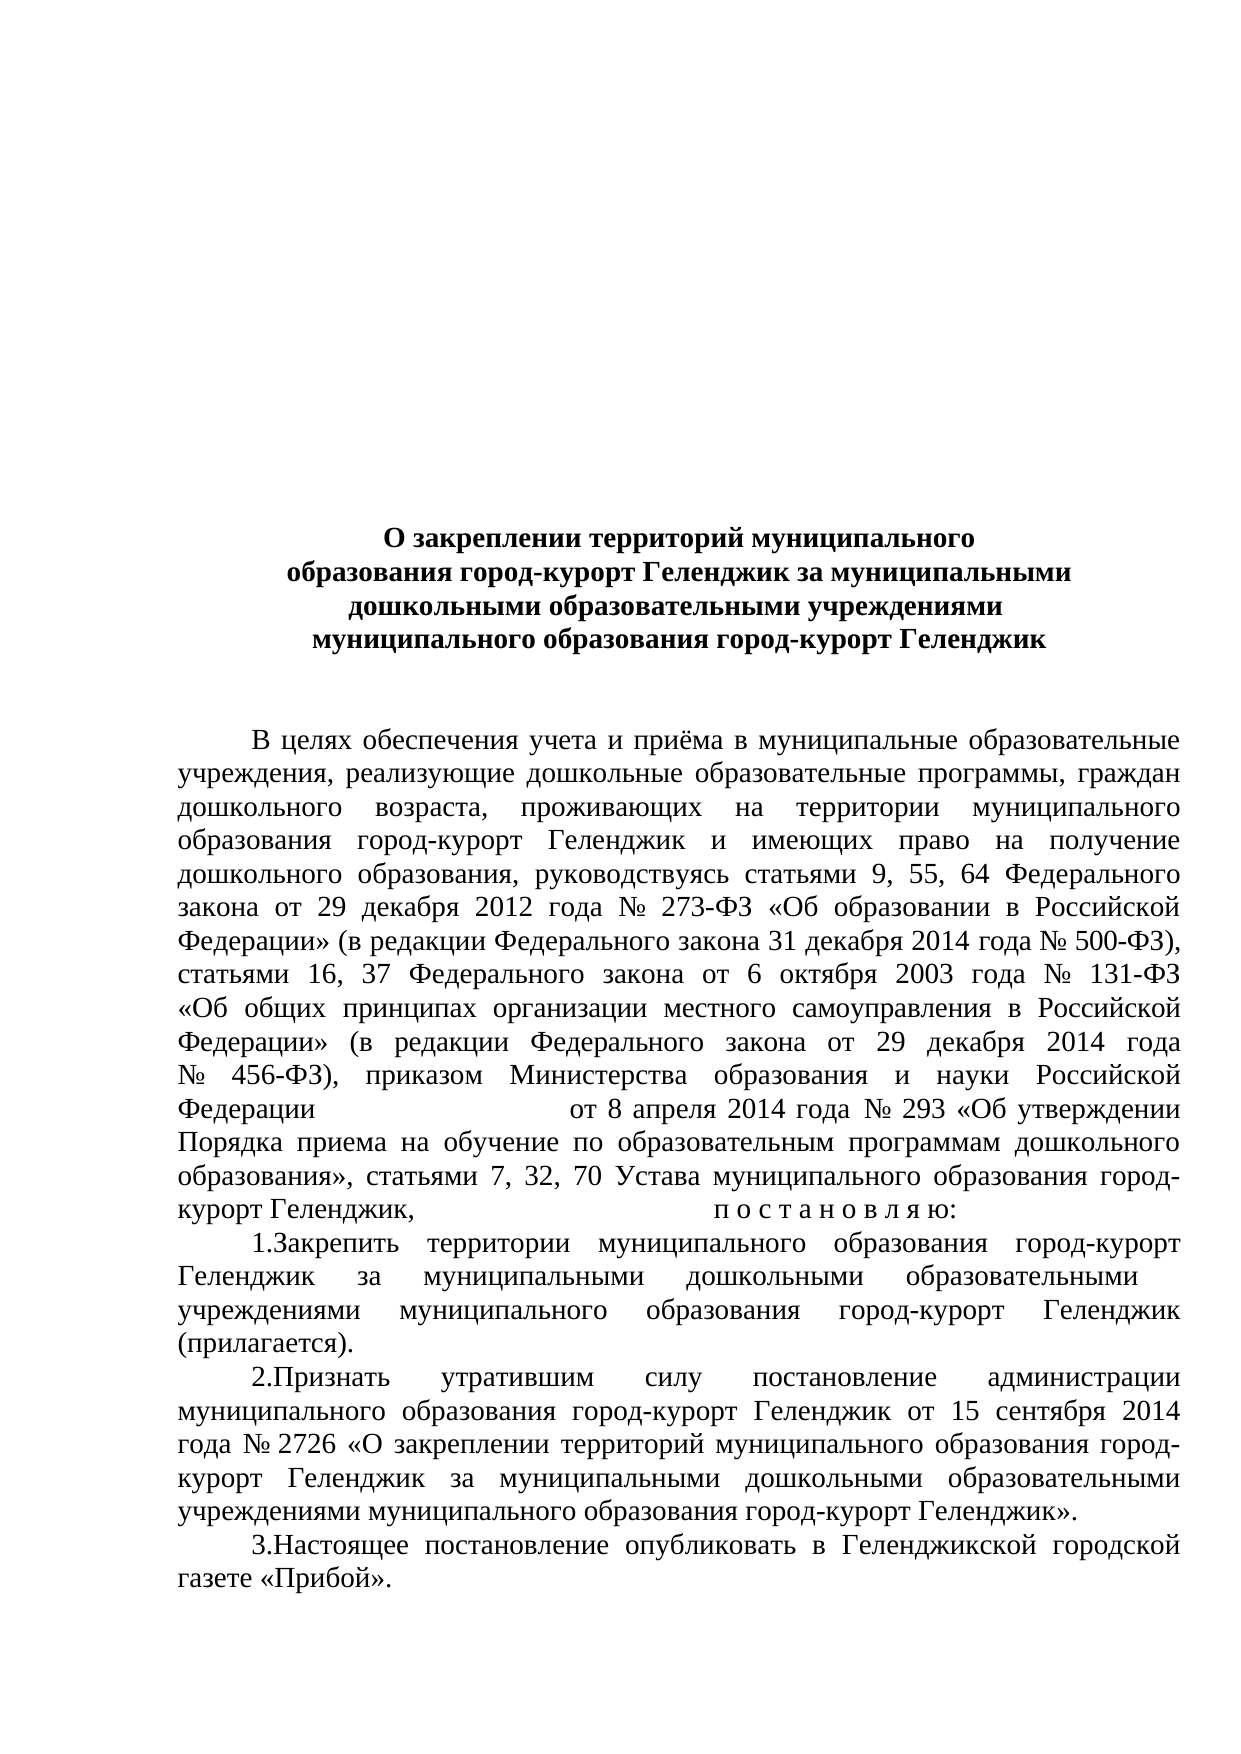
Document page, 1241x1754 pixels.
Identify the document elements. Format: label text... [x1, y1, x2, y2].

text В целях обеспечения учета и приёма в муниципальные образовательные учреждения, реализующие дошкольные образовательные программы, граждан дошкольного возраста, проживающих на территории муниципального образования город-курорт Геленджик и имеющих право на получение дошкольного образования, руководствуясь статьями 9, 55, 64 Федерального закона от 29 декабря 2012 года № 273-ФЗ «Об образовании в Российской Федерации» (в редакции Федерального закона 31 декабря 2014 года № 500-ФЗ), статьями 16, 37 Федерального закона от 6 октября 2003 года № 131-ФЗ «Об общих принципах организации местного самоуправления в Российской Федерации» (в редакции Федерального закона от 29 декабря 2014 года № 456-ФЗ), приказом Министерства образования и науки Российской Федерации от 8 апреля 2014 года № 293 «Об утверждении Порядка приема на обучение по образовательным программам дошкольного образования», статьями 7, 32, 70 Устава муниципального образования город-курорт Геленджик, п о с т а н о в л я ю: [177, 722, 1181, 1225]
text 3.Настоящее постановление опубликовать в Геленджикской городской газете «Прибой». [177, 1527, 1181, 1594]
text 1.Закрепить территории муниципального образования город-курорт Геленджик за муниципальными дошкольными образовательными учреждениями муниципального образования город-курорт Геленджик (прилагается). [177, 1225, 1181, 1359]
text О закреплении территорий муниципального [177, 521, 1181, 554]
text дошкольными образовательными учреждениями муниципального образования город-курорт Геленджик [177, 588, 1181, 655]
text образования город-курорт Геленджик за муниципальными [177, 554, 1181, 588]
text 2.Признать утратившим силу постановление администрации муниципального образования город-курорт Геленджик от 15 сентября 2014 года № 2726 «О закреплении территорий муниципального образования город-курорт Геленджик за муниципальными дошкольными образовательными учреждениями муниципального образования город-курорт Геленджик». [177, 1359, 1181, 1527]
